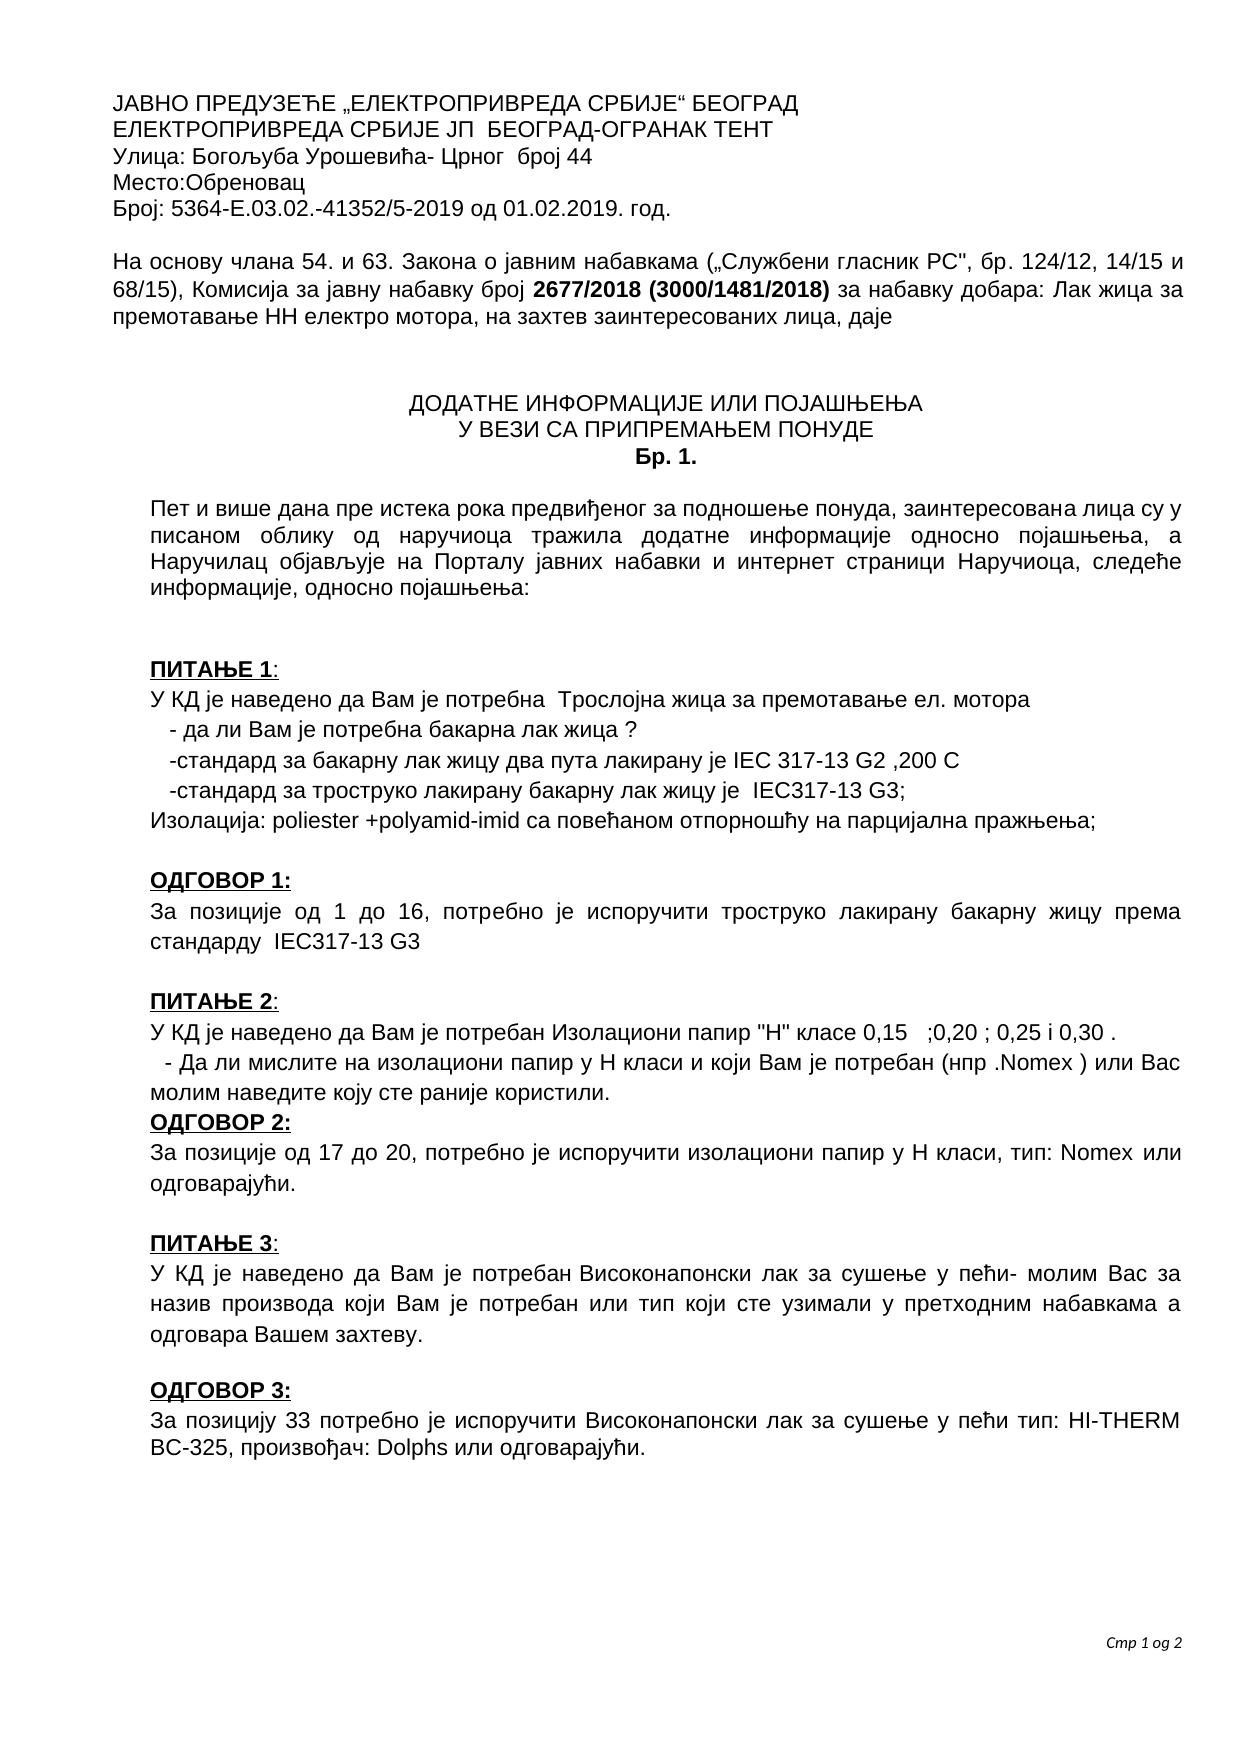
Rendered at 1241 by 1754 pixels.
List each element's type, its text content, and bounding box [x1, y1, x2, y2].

text Бр. 1. [150, 443, 1182, 469]
text ЈАВНО ПРЕДУЗЕЋЕ „ЕЛЕКТРОПРИВРЕДА СРБИЈЕ“ БЕОГРАД [112, 90, 1184, 116]
text ОДГОВОР 3: [150, 1377, 1182, 1403]
text За позиције од 1 до 16, потребно је испоручити троструко лакирану бакарну жицу према стандарду IEC317-13 G3 [150, 898, 1182, 954]
text ДОДАТНЕ ИНФОРМАЦИЈЕ ИЛИ ПОЈАШЊЕЊА [150, 390, 1182, 416]
text ПИТАЊЕ 2: [150, 988, 1182, 1014]
text У КД је наведено да Вам је потребан Изолациони папир "H" класе 0,15 ;0,20 ; 0,25 i 0,30 . [150, 1018, 1182, 1045]
text ПИТАЊЕ 1: [150, 656, 1182, 682]
text -стандард за троструко лакирану бакарну лак жицу је IEC317-13 G3; [150, 777, 1182, 803]
text ОДГОВОР 1: [150, 867, 1182, 894]
text -стандард за бакарну лак жицу два пута лакирану је IEC 317-13 G2 ,200 C [150, 747, 1182, 773]
text У КД је наведено да Вам је потребан Високонапонски лак за сушење у пећи- молим Вас за назив производа који Вам је потребан или тип који сте узимали у претходним набавкама а одговара Вашем захтеву. [150, 1260, 1182, 1347]
text Пет и више дана пре истека рока предвиђеног за подношење понуда, заинтересована лица су у писаном облику од наручиоца тражила додатне информације односно појашњења, а Наручилац објављује на Порталу јавних набавки и интернет страници Наручиоца, следеће информације, односно појашњења: [150, 495, 1182, 601]
text Место:Обреновац [112, 169, 1184, 195]
text - да ли Вам је потребна бакарна лак жица ? [150, 716, 1182, 743]
text Улица: Богољуба Урошевића- Црног број 44 [112, 143, 1182, 169]
text - Да ли мислите на изолациони папир у H класи и који Вам је потребан (нпр .Nomex ) или Вас молим наведите коју сте раније користили. [150, 1049, 1182, 1105]
text За позицију 33 потребно је испоручити Високонапонски лак за сушење у пећи тип: HI-THERM BC-325, произвођач: Dolphs или одговарајући. [150, 1407, 1182, 1460]
text У КД је наведено да Вам је потребна Трослојна жица за премотавање ел. мотора [150, 686, 1182, 712]
text На основу члана 54. и 63. Закона о јавним набавкама („Службeни глaсник РС", бр. 124/12, 14/15 и 68/15), Комисија за јавну набавку број 2677/2018 (3000/1481/2018) за набавку добара: Лак жица за премотавање НН електро мотора, на захтев заинтересованих лица, даје [112, 248, 1184, 329]
text Број: 5364-Е.03.02.-41352/5-2019 од 01.02.2019. год. [112, 195, 1184, 222]
text ЕЛЕКТРОПРИВРЕДА СРБИЈЕ ЈП БЕОГРАД-ОГРАНАК ТЕНТ [112, 116, 1184, 143]
text За позиције од 17 до 20, потрeбно је испоpучити изолациони папир у H класи, тип: Nomex или одговарајући. [150, 1139, 1182, 1196]
text У ВЕЗИ СА ПРИПРЕМАЊЕМ ПОНУДЕ [150, 416, 1182, 443]
text Изолација: poliester +polyamid-imid са повећаном отпорношћу на парцијална пражњења; [150, 807, 1182, 833]
text ПИТАЊЕ 3: [150, 1230, 1182, 1256]
text ОДГОВОР 2: [150, 1109, 1182, 1135]
